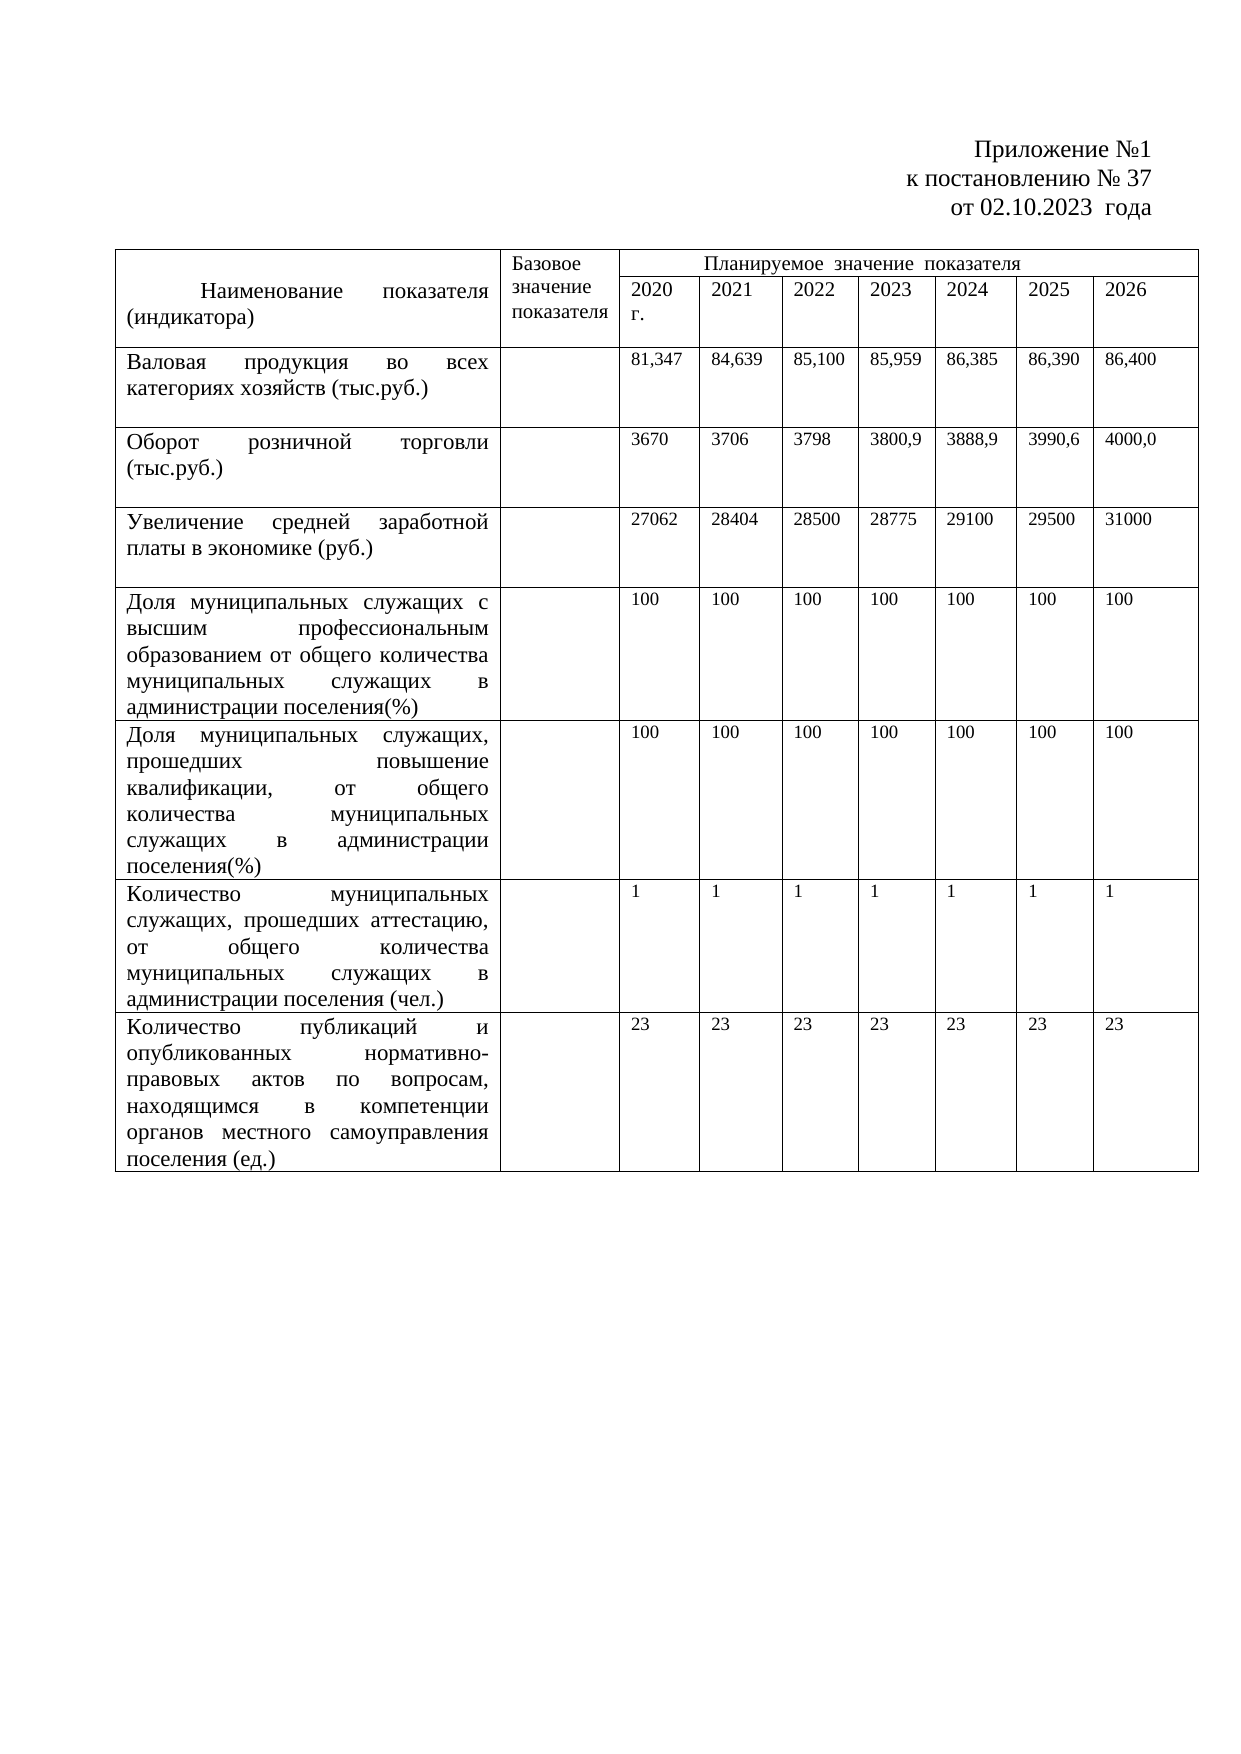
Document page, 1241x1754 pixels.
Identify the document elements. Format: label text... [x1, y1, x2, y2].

table_cell 100 [783, 721, 858, 879]
table_cell 23 [859, 1013, 935, 1171]
table_cell 100 [859, 721, 935, 879]
table_cell 3706 [700, 428, 782, 507]
table_cell 1 [859, 880, 935, 1012]
table_cell 100 [700, 588, 782, 720]
table_cell 85,959 [859, 348, 935, 427]
table_cell 86,390 [1017, 348, 1093, 427]
table_cell 100 [1094, 721, 1198, 879]
table_cell 28404 [700, 508, 782, 587]
table_cell 3798 [783, 428, 858, 507]
table_cell 100 [620, 721, 699, 879]
table_cell 85,100 [783, 348, 858, 427]
table_cell [501, 880, 619, 1012]
table_cell 2020 г. [620, 277, 699, 347]
table_cell 23 [700, 1013, 782, 1171]
table_cell Доля муниципальных служащих, прошедших повышение квалификации, от общего количества муниципальных служащих в администрации поселения(%) [116, 721, 500, 879]
table_header Планируемое значение показателя [620, 250, 1198, 276]
table_cell 23 [620, 1013, 699, 1171]
table_cell 1 [620, 880, 699, 1012]
table_cell 2021 [700, 277, 782, 347]
table_cell 23 [1094, 1013, 1198, 1171]
table_cell 1 [1017, 880, 1093, 1012]
table_cell 86,400 [1094, 348, 1198, 427]
table_cell 3670 [620, 428, 699, 507]
table_cell 84,639 [700, 348, 782, 427]
table_cell 100 [859, 588, 935, 720]
table_cell 1 [700, 880, 782, 1012]
table_cell 100 [1017, 588, 1093, 720]
table_cell Оборот розничной торговли (тыс.руб.) [116, 428, 500, 507]
table_cell 23 [783, 1013, 858, 1171]
table_cell [501, 428, 619, 507]
table_cell Валовая продукция во всех категориях хозяйств (тыс.руб.) [116, 348, 500, 427]
table_cell 1 [936, 880, 1016, 1012]
table_cell 23 [936, 1013, 1016, 1171]
table_cell 100 [700, 721, 782, 879]
table_cell [501, 588, 619, 720]
text к постановлению № 37 [103, 163, 1152, 192]
text от 02.10.2023 года [103, 192, 1152, 221]
table_cell 100 [936, 721, 1016, 879]
table_cell Доля муниципальных служащих с высшим профессиональным образованием от общего количества муниципальных служащих в администрации поселения(%) [116, 588, 500, 720]
table_cell 3800,9 [859, 428, 935, 507]
table_cell 100 [1094, 588, 1198, 720]
text Приложение №1 [103, 134, 1152, 163]
table_cell [501, 348, 619, 427]
table_cell 3990,6 [1017, 428, 1093, 507]
table_cell 2022 [783, 277, 858, 347]
table_cell 23 [1017, 1013, 1093, 1171]
table_cell 29100 [936, 508, 1016, 587]
table_cell [501, 1013, 619, 1171]
table_cell 27062 [620, 508, 699, 587]
table_cell 3888,9 [936, 428, 1016, 507]
table_cell 4000,0 [1094, 428, 1198, 507]
table_cell Количество муниципальных служащих, прошедших аттестацию, от общего количества муниципальных служащих в администрации поселения (чел.) [116, 880, 500, 1012]
table_cell [501, 508, 619, 587]
table_cell 2026 [1094, 277, 1198, 347]
table_cell 2023 [859, 277, 935, 347]
table_cell 86,385 [936, 348, 1016, 427]
table_header Наименование показателя (индикатора) [116, 250, 500, 347]
table_cell 31000 [1094, 508, 1198, 587]
table_cell 100 [936, 588, 1016, 720]
table_cell Увеличение средней заработной платы в экономике (руб.) [116, 508, 500, 587]
table_cell 28500 [783, 508, 858, 587]
table_cell 2025 [1017, 277, 1093, 347]
table_header Базовое значение показателя [501, 250, 619, 347]
table_cell 28775 [859, 508, 935, 587]
table_cell Количество публикаций и опубликованных нормативно-правовых актов по вопросам, находящимся в компетенции органов местного самоуправления поселения (ед.) [116, 1013, 500, 1171]
table_cell 100 [783, 588, 858, 720]
table_cell 81,347 [620, 348, 699, 427]
table_cell 100 [1017, 721, 1093, 879]
table_cell 2024 [936, 277, 1016, 347]
table_cell 1 [783, 880, 858, 1012]
table_cell 100 [620, 588, 699, 720]
table_cell 29500 [1017, 508, 1093, 587]
table_cell 1 [1094, 880, 1198, 1012]
table_cell [501, 721, 619, 879]
